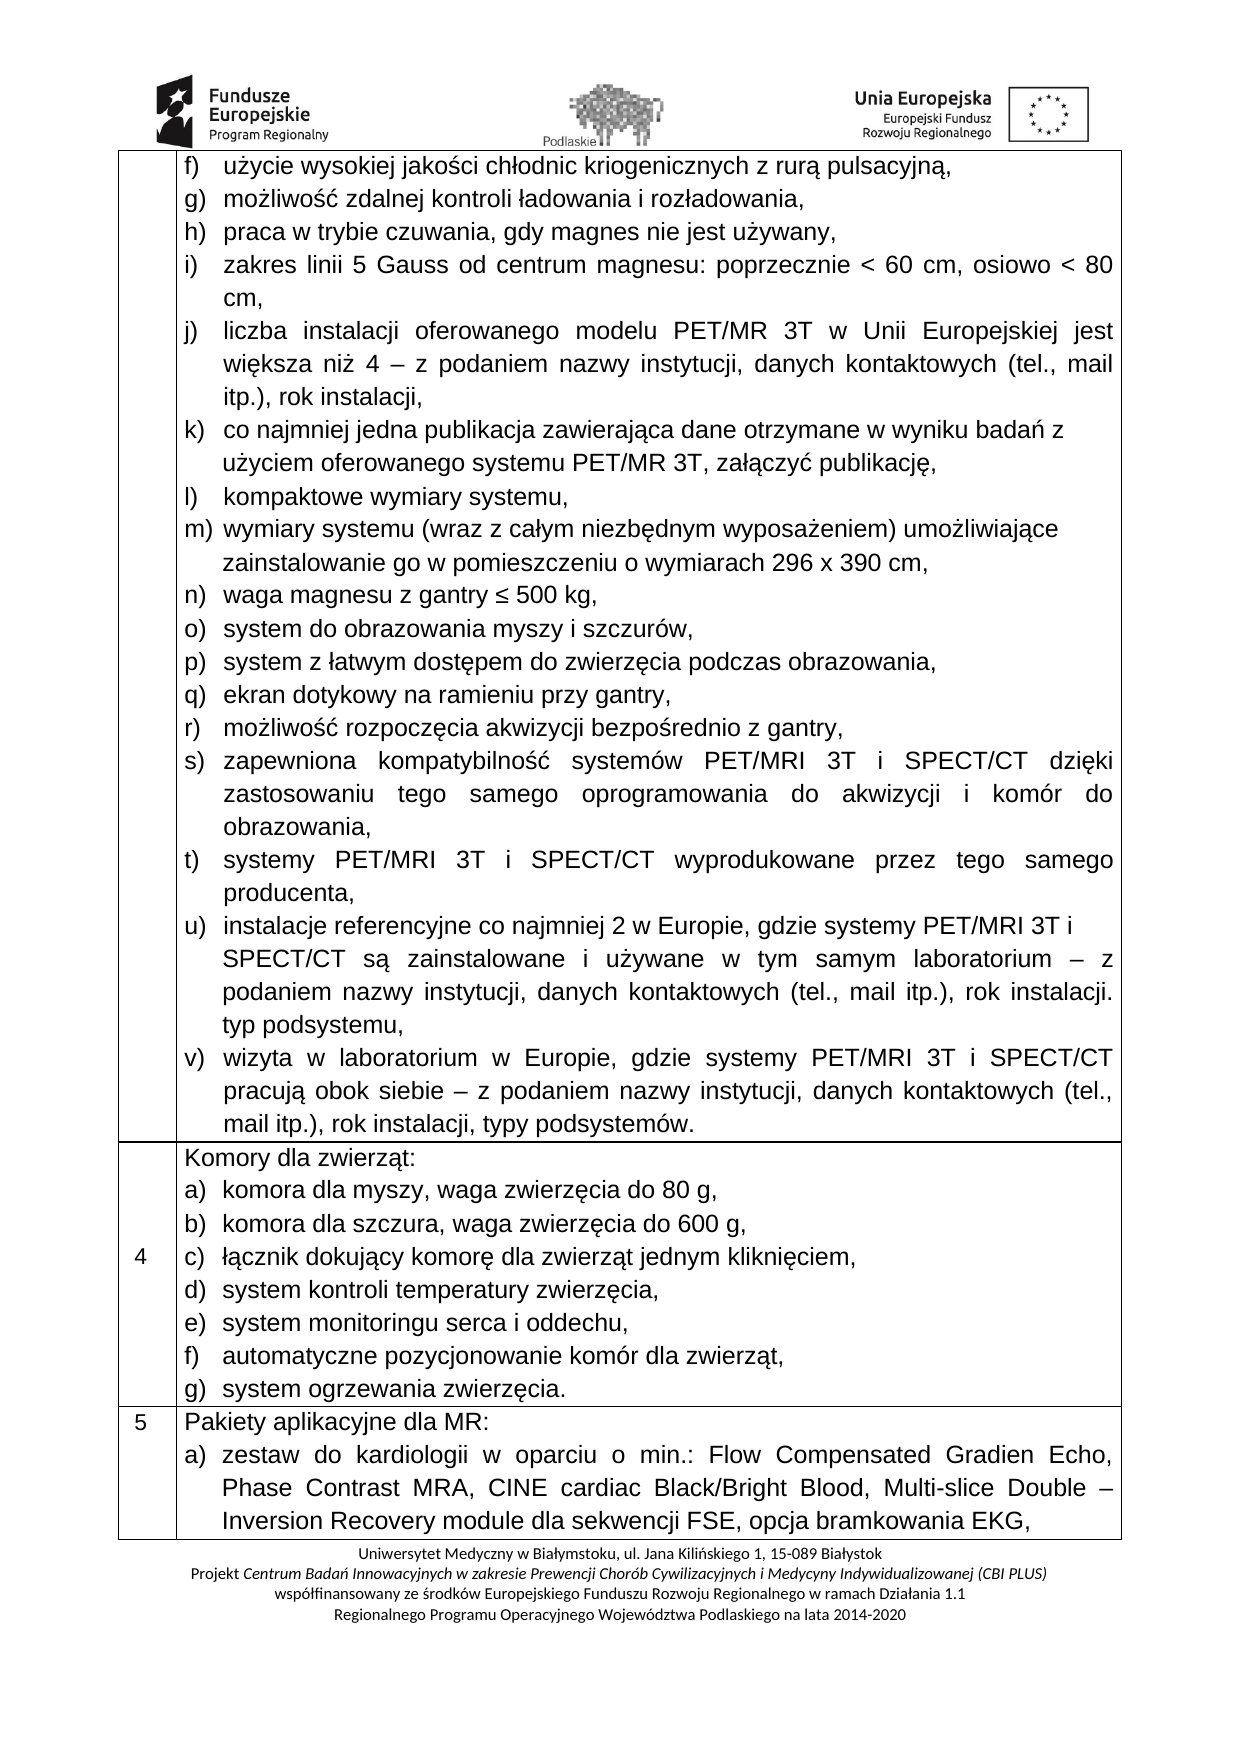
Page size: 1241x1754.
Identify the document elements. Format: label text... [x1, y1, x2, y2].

table_cell [119, 1407, 176, 1539]
table_cell [119, 151, 176, 1141]
table_cell [119, 1143, 176, 1406]
picture [147, 73, 1093, 150]
table_cell Komory dla zwierząt: komora dla myszy, waga zwierzęcia do 80 g, komora dla szczura, waga zwierzęcia do 600 g, łącznik dokujący komorę dla zwierząt jednym kliknięciem, system kontroli temperatury zwierzęcia, system monitoringu serca i oddechu, automatyczne pozycjonowanie komór dla zwierząt, system ogrzewania zwierzęcia. [177, 1143, 1121, 1406]
